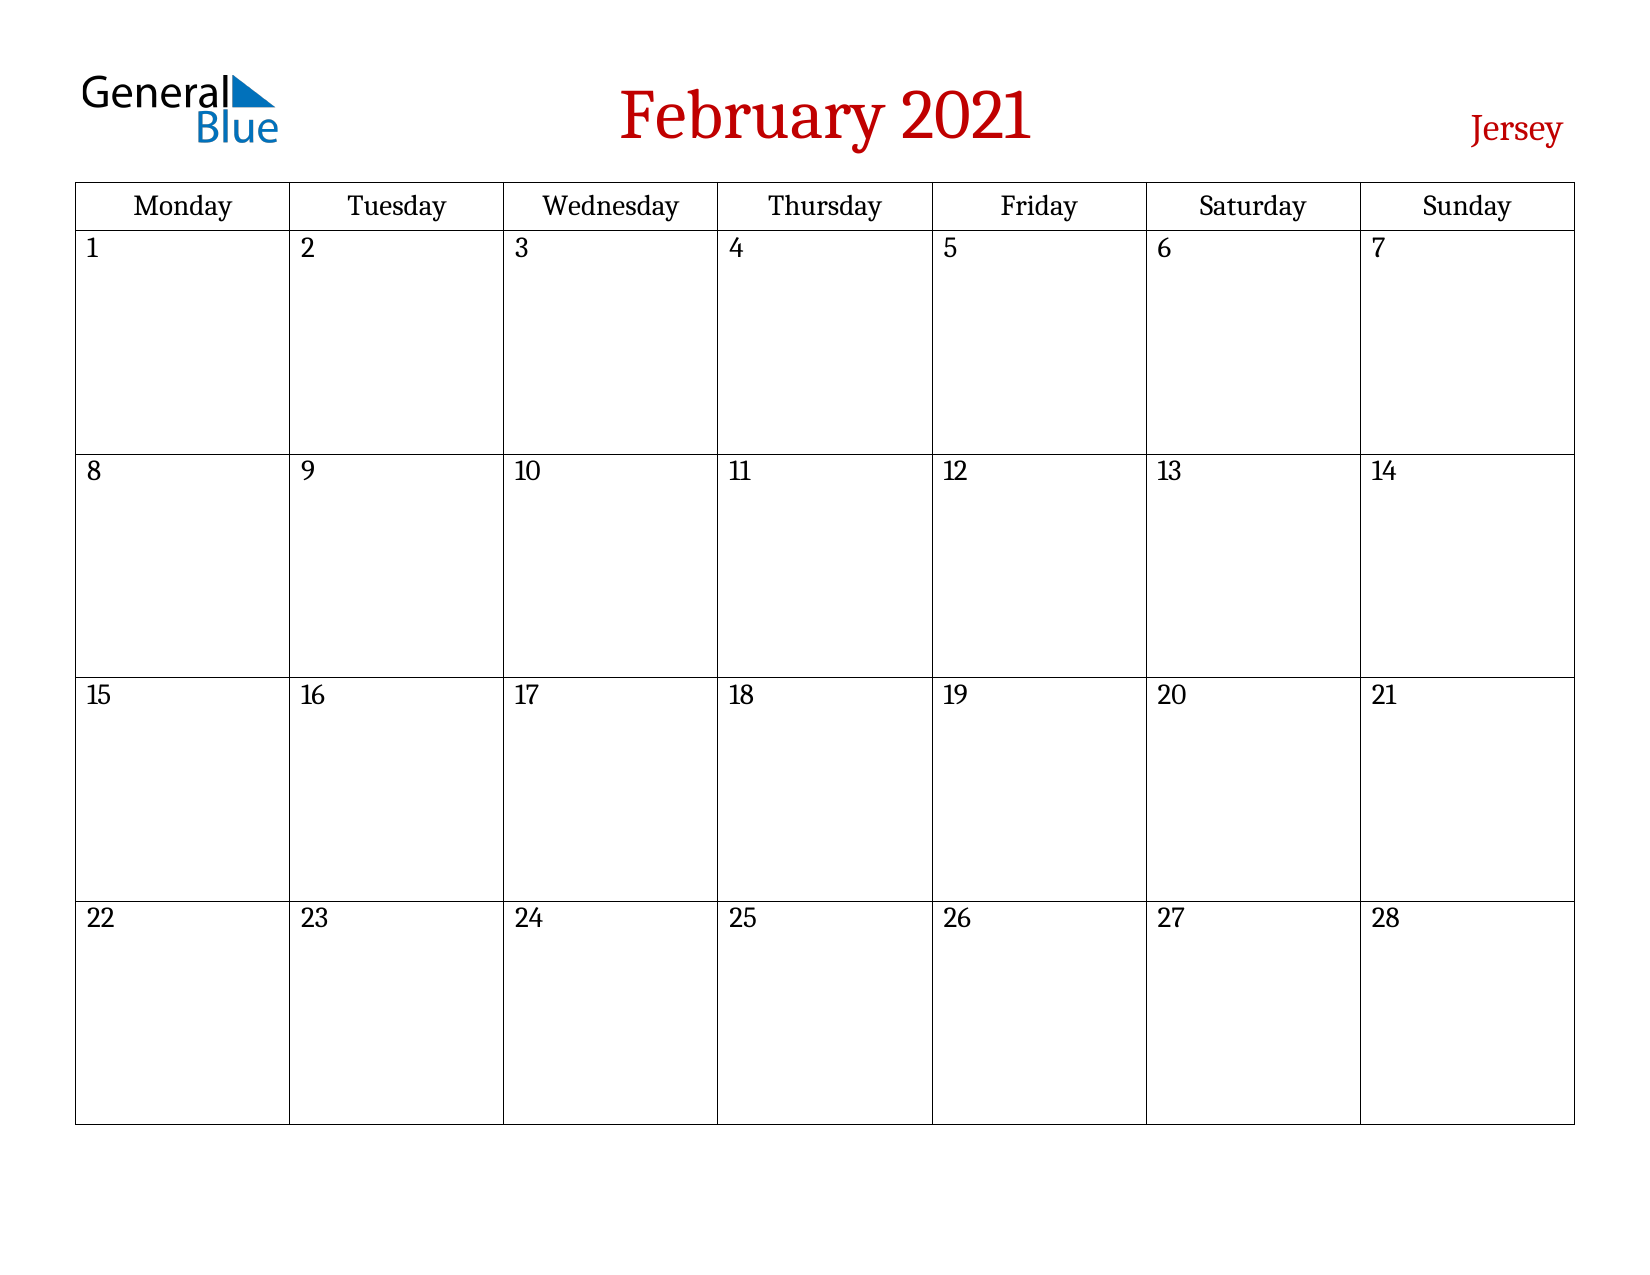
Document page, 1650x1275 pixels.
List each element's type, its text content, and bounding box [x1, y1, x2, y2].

table_cell 19 [933, 678, 1146, 712]
table_cell [504, 265, 717, 453]
table_cell [718, 935, 932, 1124]
picture [82, 75, 278, 143]
table_cell [1361, 488, 1574, 677]
table_cell 7 [1361, 231, 1574, 264]
table_cell 15 [76, 678, 289, 712]
table_cell 11 [718, 455, 932, 488]
table_cell [290, 712, 503, 901]
table_cell [718, 265, 932, 453]
table_cell 18 [718, 678, 932, 712]
table_cell 23 [290, 902, 503, 935]
table_cell 28 [1361, 902, 1574, 935]
table_cell 26 [933, 902, 1146, 935]
table_cell [1147, 712, 1360, 901]
table_cell 5 [933, 231, 1146, 264]
table_cell 16 [290, 678, 503, 712]
table_cell [1147, 265, 1360, 453]
table_cell [718, 488, 932, 677]
table_cell [76, 935, 289, 1124]
table_cell [290, 488, 503, 677]
table_cell 17 [504, 678, 717, 712]
table_cell [933, 488, 1146, 677]
table_cell Wednesday [504, 183, 717, 230]
table_cell [718, 712, 932, 901]
table_cell [1147, 935, 1360, 1124]
table_cell 10 [504, 455, 717, 488]
table_cell 27 [1147, 902, 1360, 935]
table_cell [933, 935, 1146, 1124]
table_cell 14 [1361, 455, 1574, 488]
table_cell [290, 935, 503, 1124]
table_cell [76, 488, 289, 677]
table_cell [1361, 935, 1574, 1124]
table_cell [504, 935, 717, 1124]
table_cell 8 [76, 455, 289, 488]
table_cell 3 [504, 231, 717, 264]
table_cell Friday [933, 183, 1146, 230]
table_cell Saturday [1147, 183, 1360, 230]
table_cell [76, 712, 289, 901]
table_cell 25 [718, 902, 932, 935]
table_cell 6 [1147, 231, 1360, 264]
table_cell [290, 265, 503, 453]
table_cell 1 [76, 231, 289, 264]
table_cell [933, 712, 1146, 901]
table_cell [76, 265, 289, 453]
table_cell [933, 265, 1146, 453]
table_cell 12 [933, 455, 1146, 488]
table_cell 13 [1147, 455, 1360, 488]
table_cell [1361, 265, 1574, 453]
table_cell [1147, 488, 1360, 677]
table_cell Thursday [718, 183, 932, 230]
table_cell 4 [718, 231, 932, 264]
table_cell Tuesday [290, 183, 503, 230]
table_header Jersey [1146, 75, 1574, 182]
table_cell 2 [290, 231, 503, 264]
table_cell Monday [76, 183, 289, 230]
table_header February 2021 [504, 75, 1146, 182]
table_cell Sunday [1361, 183, 1574, 230]
table_cell [504, 712, 717, 901]
table_cell [504, 488, 717, 677]
table_cell 22 [76, 902, 289, 935]
table_header [76, 75, 503, 182]
table_cell 9 [290, 455, 503, 488]
table_cell 24 [504, 902, 717, 935]
table_cell 20 [1147, 678, 1360, 712]
table_cell [1361, 712, 1574, 901]
table_cell 21 [1361, 678, 1574, 712]
